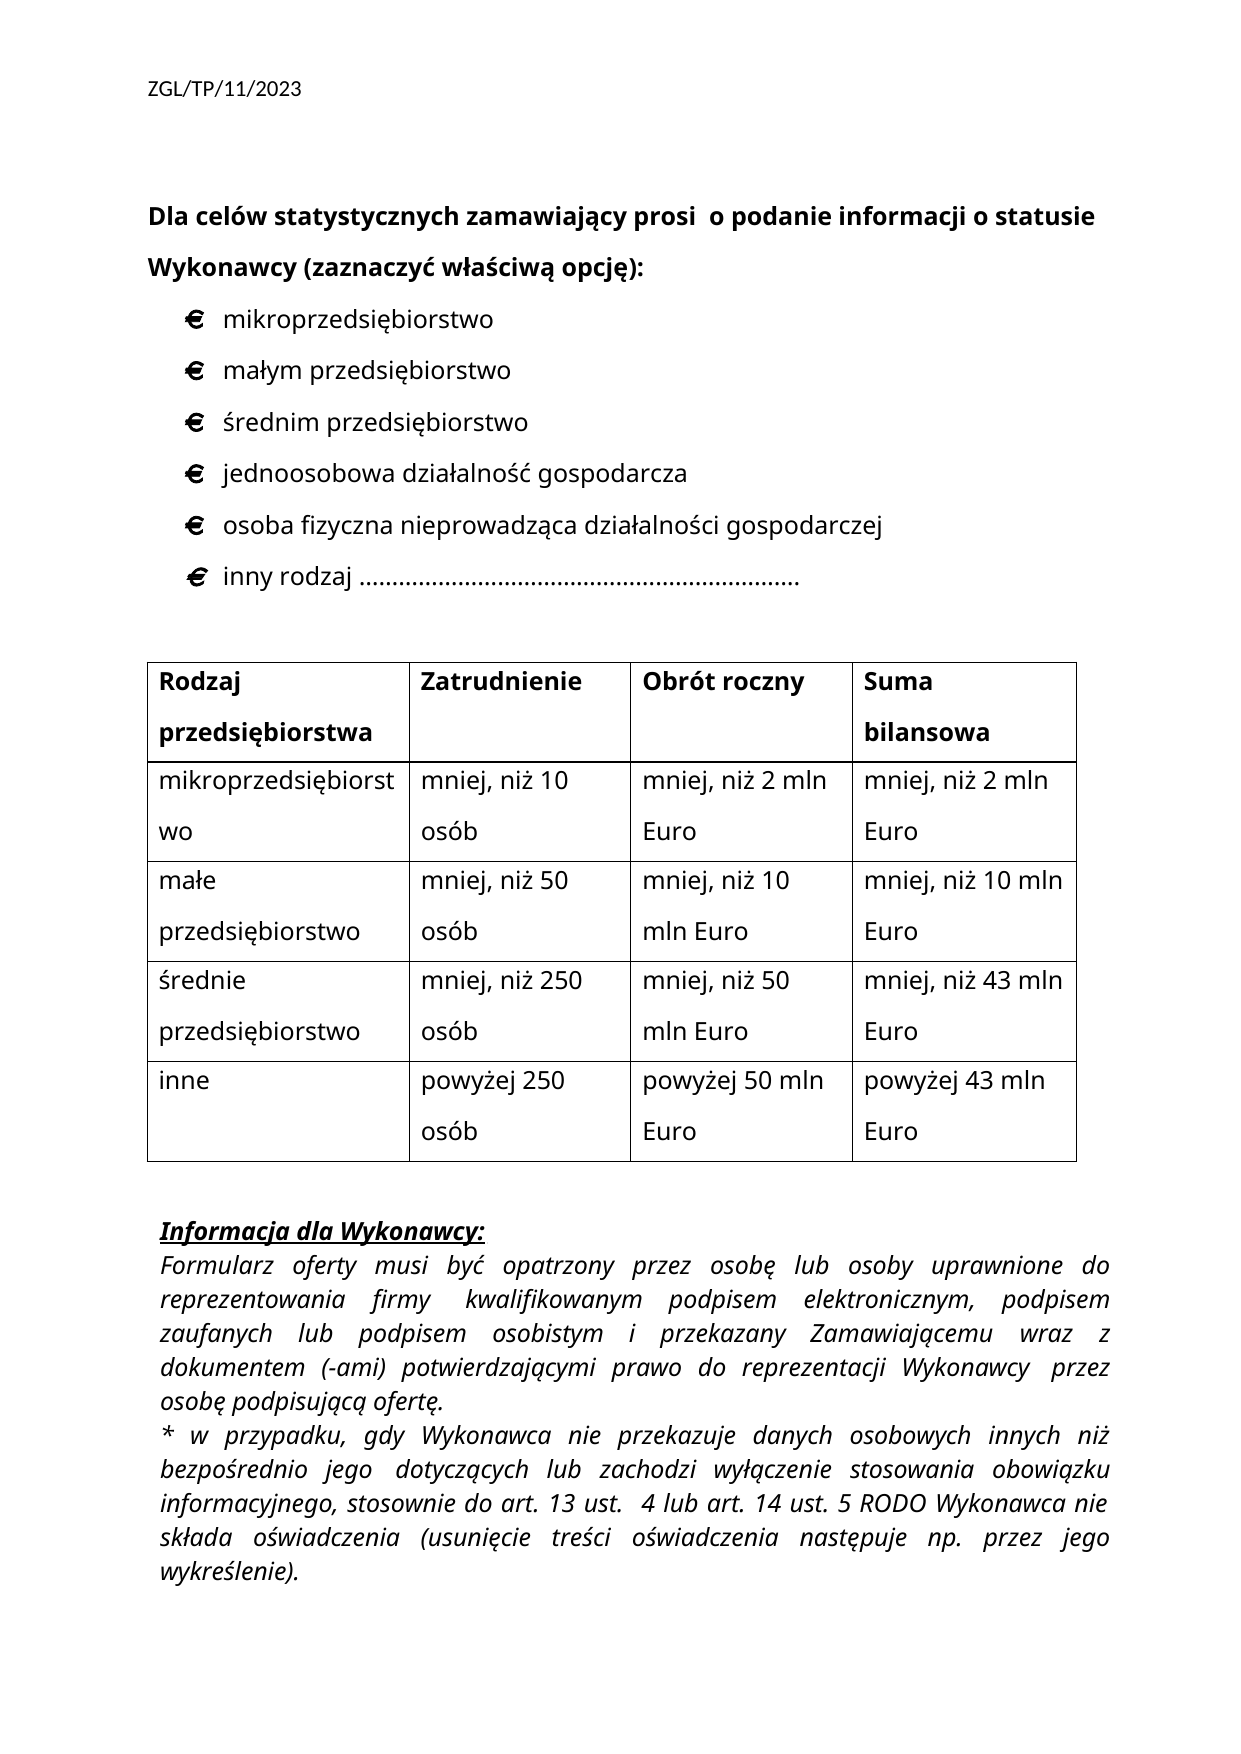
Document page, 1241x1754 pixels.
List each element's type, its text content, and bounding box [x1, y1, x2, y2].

table_cell mniej, niż 10 mln Euro [853, 862, 1076, 961]
table_cell mniej, niż 2 mln Euro [631, 763, 852, 861]
table_header Rodzaj przedsiębiorstwa [148, 663, 409, 761]
table_cell mniej, niż 50 osób [410, 862, 630, 961]
table_cell powyżej 250 osób [410, 1062, 630, 1161]
table_cell mniej, niż 10 mln Euro [631, 862, 852, 961]
table_cell powyżej 50 mln Euro [631, 1062, 852, 1161]
table_header Zatrudnienie [410, 663, 630, 761]
list mikroprzedsiębiorstwo [185, 301, 1122, 335]
text * w przypadku, gdy Wykonawca nie przekazuje danych osobowych innych niż bezpośrednio jego dotyczących lub zachodzi wyłączenie stosowania obowiązku informacyjnego, stosownie do art. 13 ust. 4 lub art. 14 ust. 5 RODO Wykonawca nie składa oświadczenia (usunięcie treści oświadczenia następuje np. przez jego wykreślenie). [160, 1418, 1110, 1588]
text Formularz oferty musi być opatrzony przez osobę lub osoby uprawnione do reprezentowania firmy kwalifikowanym podpisem elektronicznym, podpisem zaufanych lub podpisem osobistym i przekazany Zamawiającemu wraz z dokumentem (-ami) potwierdzającymi prawo do reprezentacji Wykonawcy przez osobę podpisującą ofertę. [160, 1247, 1111, 1418]
list jednoosobowa działalność gospodarcza [185, 456, 1122, 490]
table_cell mniej, niż 250 osób [410, 962, 630, 1061]
table_cell powyżej 43 mln Euro [853, 1062, 1076, 1161]
list małym przedsiębiorstwo [185, 353, 1122, 387]
table_cell mniej, niż 50 mln Euro [631, 962, 852, 1061]
table_header Suma bilansowa [853, 663, 1076, 761]
table_cell mniej, niż 43 mln Euro [853, 962, 1076, 1061]
table_cell małe przedsiębiorstwo [148, 862, 409, 961]
table_cell mikroprzedsiębiorstwo [148, 763, 409, 861]
list osoba fizyczna nieprowadząca działalności gospodarczej [185, 507, 1122, 542]
list Dla celów statystycznych zamawiający prosi o podanie informacji o statusie Wykonawcy (zaznaczyć właściwą opcję): [148, 199, 1122, 284]
table_cell inne [148, 1062, 409, 1161]
text Informacja dla Wykonawcy: [160, 1213, 1122, 1247]
list inny rodzaj …………………………………………………………. [185, 559, 1122, 593]
table_cell mniej, niż 10 osób [410, 763, 630, 861]
table_header Obrót roczny [631, 663, 852, 761]
table_cell średnie przedsiębiorstwo [148, 962, 409, 1061]
table_cell mniej, niż 2 mln Euro [853, 763, 1076, 861]
list średnim przedsiębiorstwo [185, 404, 1122, 438]
